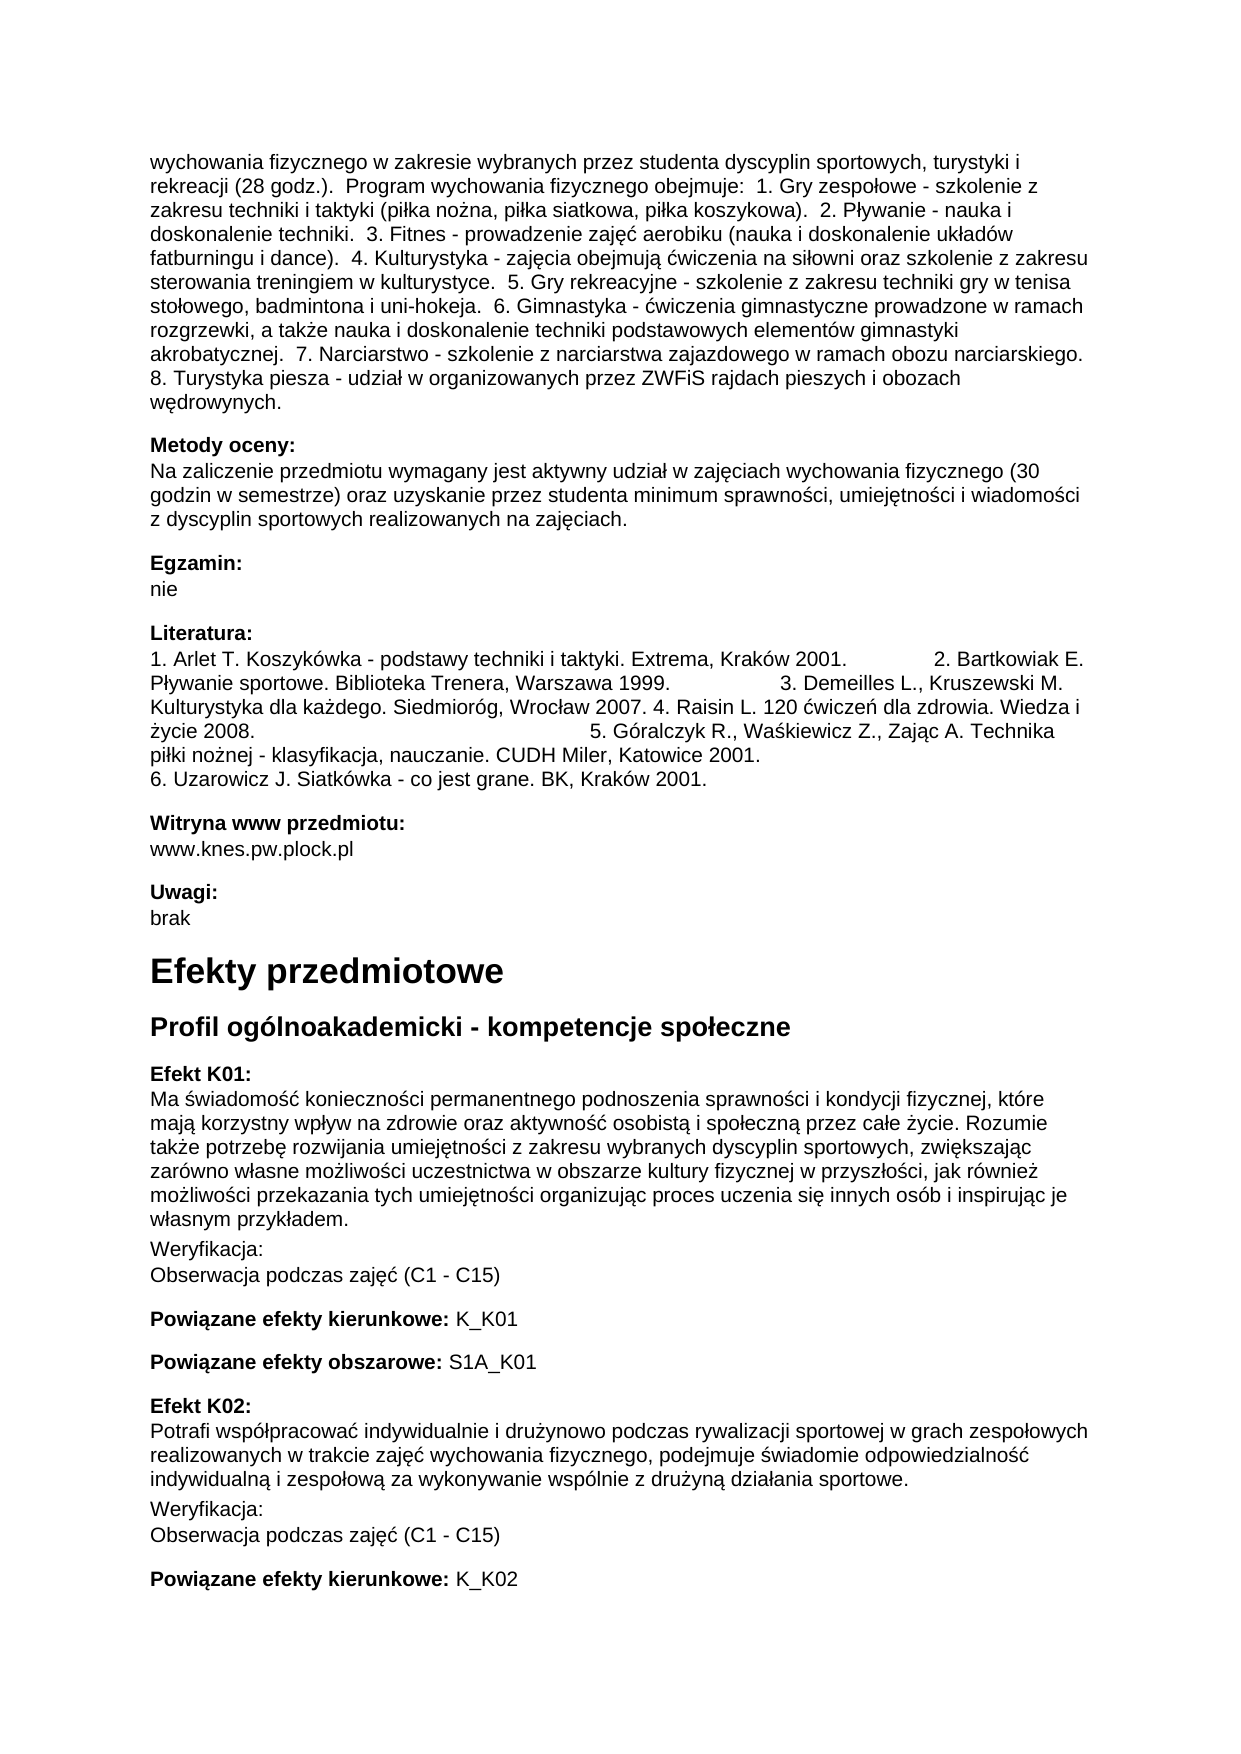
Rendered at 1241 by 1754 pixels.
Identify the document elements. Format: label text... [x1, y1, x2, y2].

text Na zaliczenie przedmiotu wymagany jest aktywny udział w zajęciach wychowania fizycznego (30 godzin w semestrze) oraz uzyskanie przez studenta minimum sprawności, umiejętności i wiadomości z dyscyplin sportowych realizowanych na zajęciach. [150, 459, 1090, 531]
text 1. Arlet T. Koszykówka - podstawy techniki i taktyki. Extrema, Kraków 2001. 2. Bartkowiak E. Pływanie sportowe. Biblioteka Trenera, Warszawa 1999. 3. Demeilles L., Kruszewski M. Kulturystyka dla każdego. Siedmioróg, Wrocław 2007. 4. Raisin L. 120 ćwiczeń dla zdrowia. Wiedza i życie 2008. 5. Góralczyk R., Waśkiewicz Z., Zając A. Technika piłki nożnej - klasyfikacja, nauczanie. CUDH Miler, Katowice 2001. 6. Uzarowicz J. Siatkówka - co jest grane. BK, Kraków 2001. [150, 647, 1090, 791]
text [150, 150, 1090, 413]
text Ma świadomość konieczności permanentnego podnoszenia sprawności i kondycji fizycznej, które mają korzystny wpływ na zdrowie oraz aktywność osobistą i społeczną przez całe życie. Rozumie także potrzebę rozwijania umiejętności z zakresu wybranych dyscyplin sportowych, zwiększając zarówno własne możliwości uczestnictwa w obszarze kultury fizycznej w przyszłości, jak również możliwości przekazania tych umiejętności organizując proces uczenia się innych osób i inspirując je własnym przykładem. [150, 1087, 1090, 1230]
subtitle Profil ogólnoakademicki - kompetencje społeczne [150, 1011, 1090, 1042]
text Weryfikacja: [150, 1237, 1090, 1261]
text Egzamin: [150, 551, 1090, 575]
text Uwagi: [150, 880, 1090, 904]
text Potrafi współpracować indywidualnie i drużynowo podczas rywalizacji sportowej w grach zespołowych realizowanych w trakcie zajęć wychowania fizycznego, podejmuje świadomie odpowiedzialność indywidualną i zespołową za wykonywanie wspólnie z drużyną działania sportowe. [150, 1419, 1090, 1491]
text Literatura: [150, 621, 1090, 645]
text Metody oceny: [150, 433, 1090, 457]
text www.knes.pw.plock.pl [150, 836, 1090, 860]
text brak [150, 906, 1090, 930]
text Powiązane efekty obszarowe: S1A_K01 [150, 1350, 1090, 1374]
text Efekt K02: [150, 1394, 1090, 1418]
text Obserwacja podczas zajęć (C1 - C15) [150, 1263, 1090, 1287]
text Witryna www przedmiotu: [150, 810, 1090, 834]
text Weryfikacja: [150, 1497, 1090, 1521]
text Powiązane efekty kierunkowe: K_K02 [150, 1567, 1090, 1591]
subtitle Efekty przedmiotowe [150, 950, 1090, 991]
text Efekt K01: [150, 1062, 1090, 1086]
text nie [150, 577, 1090, 601]
text Powiązane efekty kierunkowe: K_K01 [150, 1306, 1090, 1330]
text Obserwacja podczas zajęć (C1 - C15) [150, 1523, 1090, 1547]
